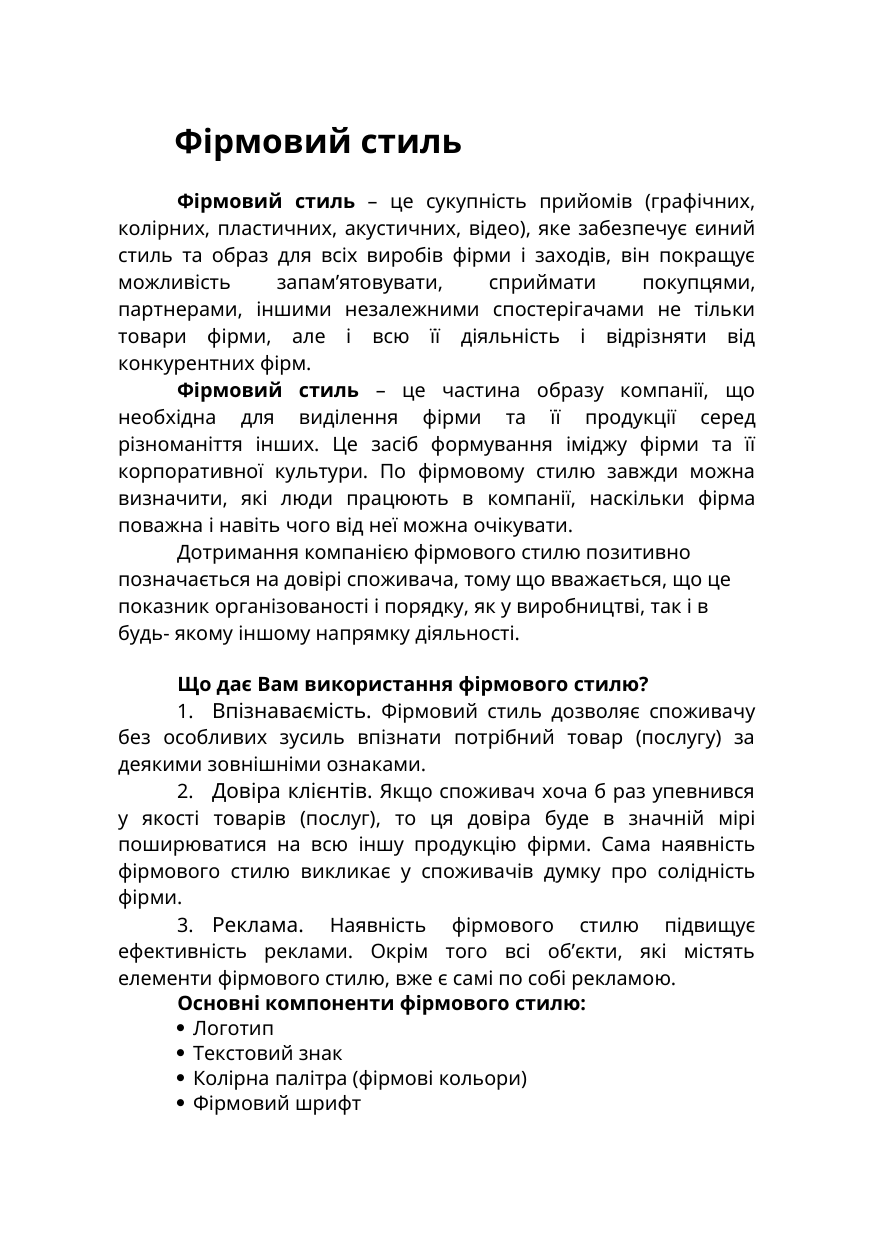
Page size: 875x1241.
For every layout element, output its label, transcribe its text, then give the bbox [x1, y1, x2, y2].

text Фірмовий стиль – це частина образу компанії, що необхідна для виділення фірми та її продукції серед різноманіття інших. Це засіб формування іміджу фірми та її корпоративної культури. По фірмовому стилю завжди можна визначити, які люди працюють в компанії, наскільки фірма поважна і навіть чого від неї можна очікувати. [118, 376, 756, 538]
text Фірмовий стиль – це сукупність прийомів (графічних, колірних, пластичних, акустичних, відео), яке забезпечує єиний стиль та образ для всіх виробів фірми і заходів, він покращує можливість запам’ятовувати, сприймати покупцями, партнерами, іншими незалежними спостерігачами не тільки товари фірми, але і всю її діяльність і відрізняти від конкурентних фірм. [118, 187, 755, 376]
list Логотип [177, 1015, 778, 1040]
list Довіра клієнтів. Якщо споживач хоча б раз упевнився у якості товарів (послуг), то ця довіра буде в значній мірі поширюватися на всю іншу продукцію фірми. Сама наявність фірмового стилю викликає у споживачів думку про солідність фірми. [118, 777, 755, 910]
subtitle Що дає Вам використання фірмового стилю? [177, 673, 778, 696]
list Текстовий знак [177, 1040, 778, 1065]
list Реклама. Наявність фірмового стилю підвищує ефективність реклами. Окрім того всі об’єкти, які містять елементи фірмового стилю, вже є самі по собі рекламою. [118, 910, 755, 991]
list Впізнаваємість. Фірмовий стиль дозволяє споживачу без особливих зусиль впізнати потрібний товар (послугу) за деякими зовнішніми ознаками. [118, 696, 755, 777]
subtitle Основні компоненти фірмового стилю: [177, 991, 778, 1015]
text Дотримання компанією фірмового стилю позитивно позначається на довірі споживача, тому що вважається, що це показник організованості і порядку, як у виробництві, так і в будь- якому іншому напрямку діяльності. [118, 538, 750, 646]
list Фірмовий шрифт [177, 1090, 778, 1115]
list Колірна палітра (фірмові кольори) [177, 1065, 778, 1090]
subtitle Фірмовий стиль [174, 118, 778, 163]
